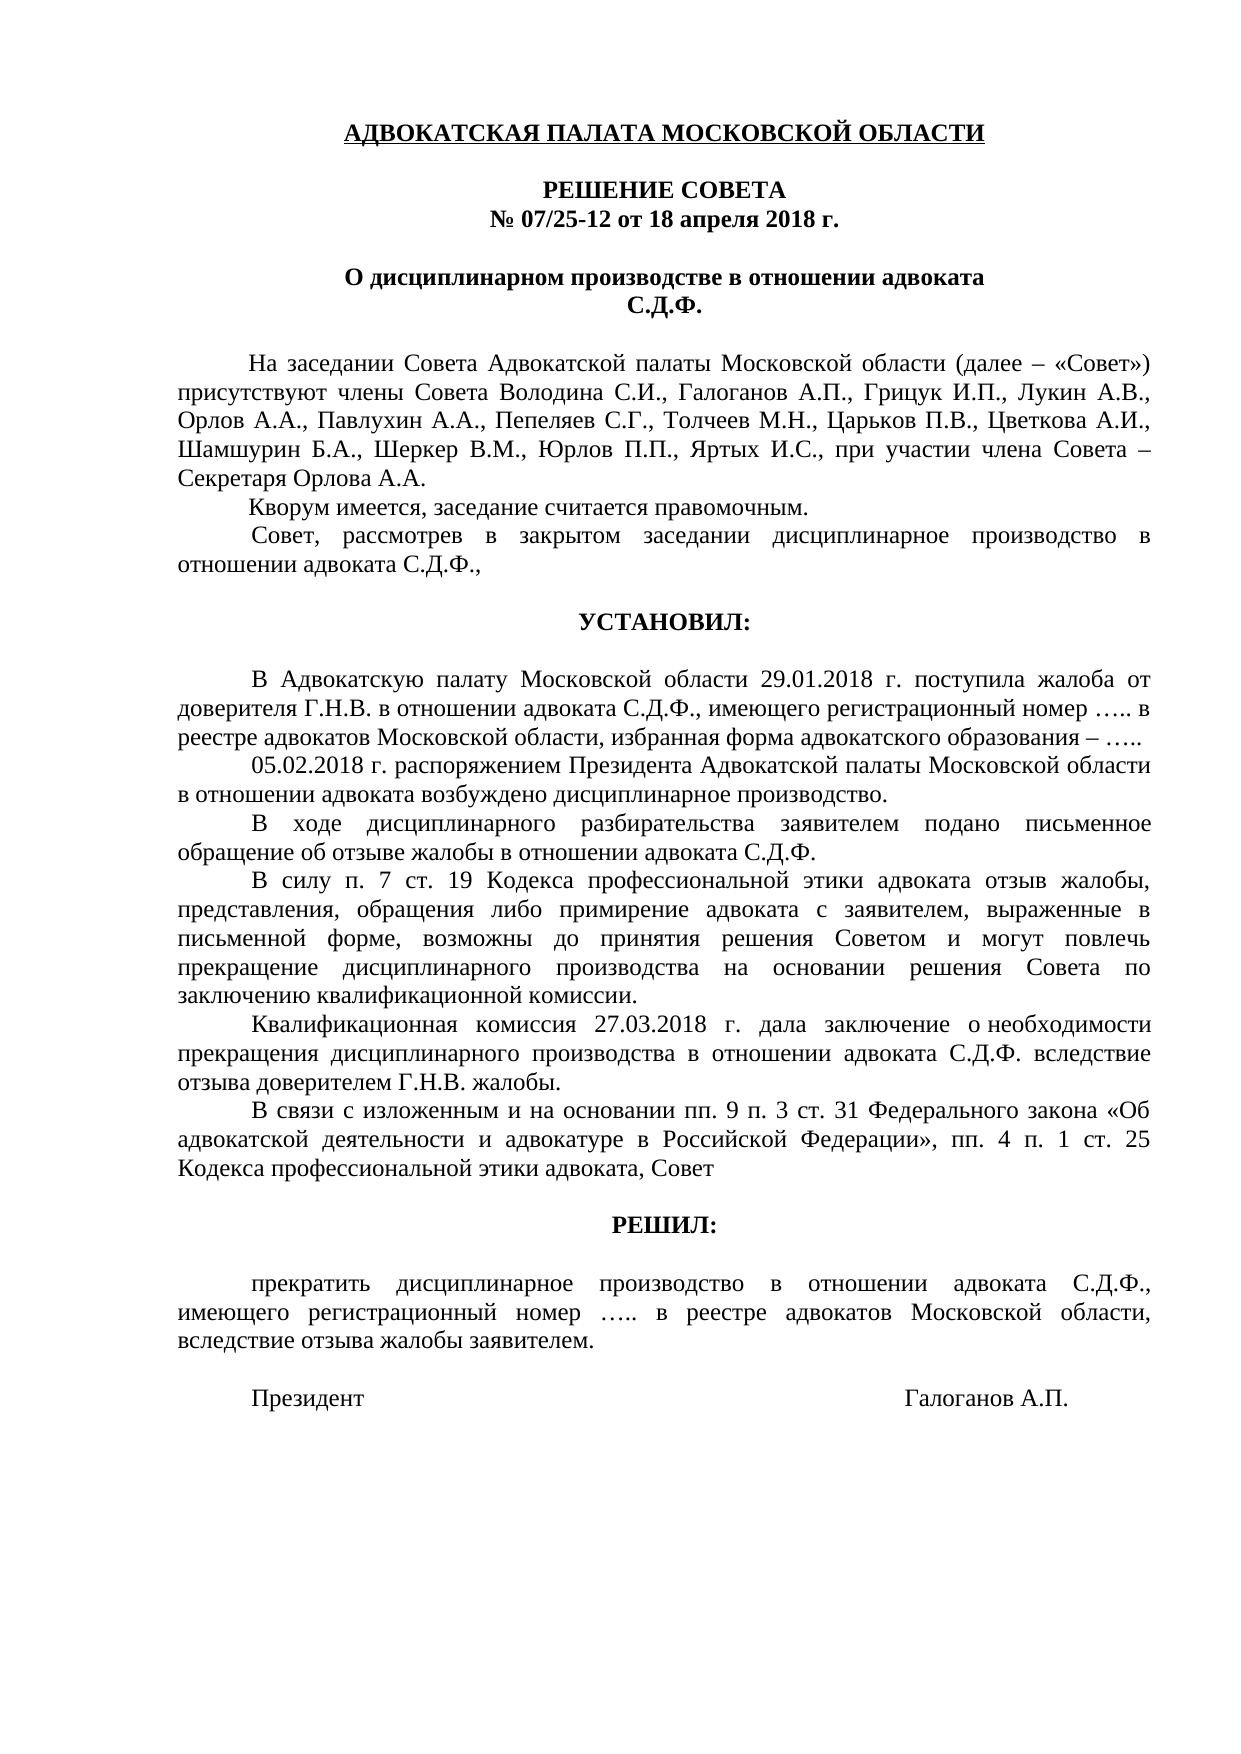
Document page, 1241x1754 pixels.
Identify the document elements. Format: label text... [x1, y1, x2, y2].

text В связи с изложенным и на основании пп. 9 п. 3 ст. 31 Федерального закона «Об адвокатской деятельности и адвокатуре в Российской Федерации», пп. 4 п. 1 ст. 25 Кодекса профессиональной этики адвоката, Совет [177, 1096, 1152, 1182]
subtitle Решение СОВЕТА [177, 176, 1152, 204]
text О дисциплинарном производстве в отношении адвоката [177, 262, 1152, 291]
text Квалификационная комиссия 27.03.2018 г. дала заключение о необходимости прекращения дисциплинарного производства в отношении адвоката С.Д.Ф. вследствие отзыва доверителем Г.Н.В. жалобы. [177, 1009, 1152, 1096]
text Кворум имеется, заседание считается правомочным. [177, 492, 1152, 521]
text РЕШИЛ: [177, 1211, 1152, 1239]
text 05.02.2018 г. распоряжением Президента Адвокатской палаты Московской области в отношении адвоката возбуждено дисциплинарное производство. [177, 751, 1152, 808]
text Президент Галоганов А.П. [177, 1383, 1152, 1412]
text адвокатская палата московской области [177, 118, 1152, 147]
text № 07/25-12 от 18 апреля 2018 г. [177, 204, 1152, 233]
text Совет, рассмотрев в закрытом заседании дисциплинарное производство в отношении адвоката С.Д.Ф., [177, 521, 1152, 578]
text В Адвокатскую палату Московской области 29.01.2018 г. поступила жалоба от доверителя Г.Н.В. в отношении адвоката С.Д.Ф., имеющего регистрационный номер ….. в реестре адвокатов Московской области, избранная форма адвокатского образования – ….. [177, 664, 1152, 751]
text С.Д.Ф. [177, 291, 1152, 319]
text В ходе дисциплинарного разбирательства заявителем подано письменное обращение об отзыве жалобы в отношении адвоката С.Д.Ф. [177, 808, 1152, 866]
text В силу п. 7 ст. 19 Кодекса профессиональной этики адвоката отзыв жалобы, представления, обращения либо примирение адвоката с заявителем, выраженные в письменной форме, возможны до принятия решения Советом и могут повлечь прекращение дисциплинарного производства на основании решения Совета по заключению квалификационной комиссии. [177, 866, 1152, 1009]
text На заседании Совета Адвокатской палаты Московской области (далее – «Совет») присутствуют члены Совета Володина С.И., Галоганов А.П., Грицук И.П., Лукин А.В., Орлов А.А., Павлухин А.А., Пепеляев С.Г., Толчеев М.Н., Царьков П.В., Цветкова А.И., Шамшурин Б.А., Шеркер В.М., Юрлов П.П., Яртых И.С., при участии члена Совета – Секретаря Орлова А.А. [177, 348, 1152, 492]
text УСТАНОВИЛ: [177, 607, 1152, 636]
text прекратить дисциплинарное производство в отношении адвоката С.Д.Ф., имеющего регистрационный номер ….. в реестре адвокатов Московской области, вследствие отзыва жалобы заявителем. [177, 1268, 1152, 1354]
